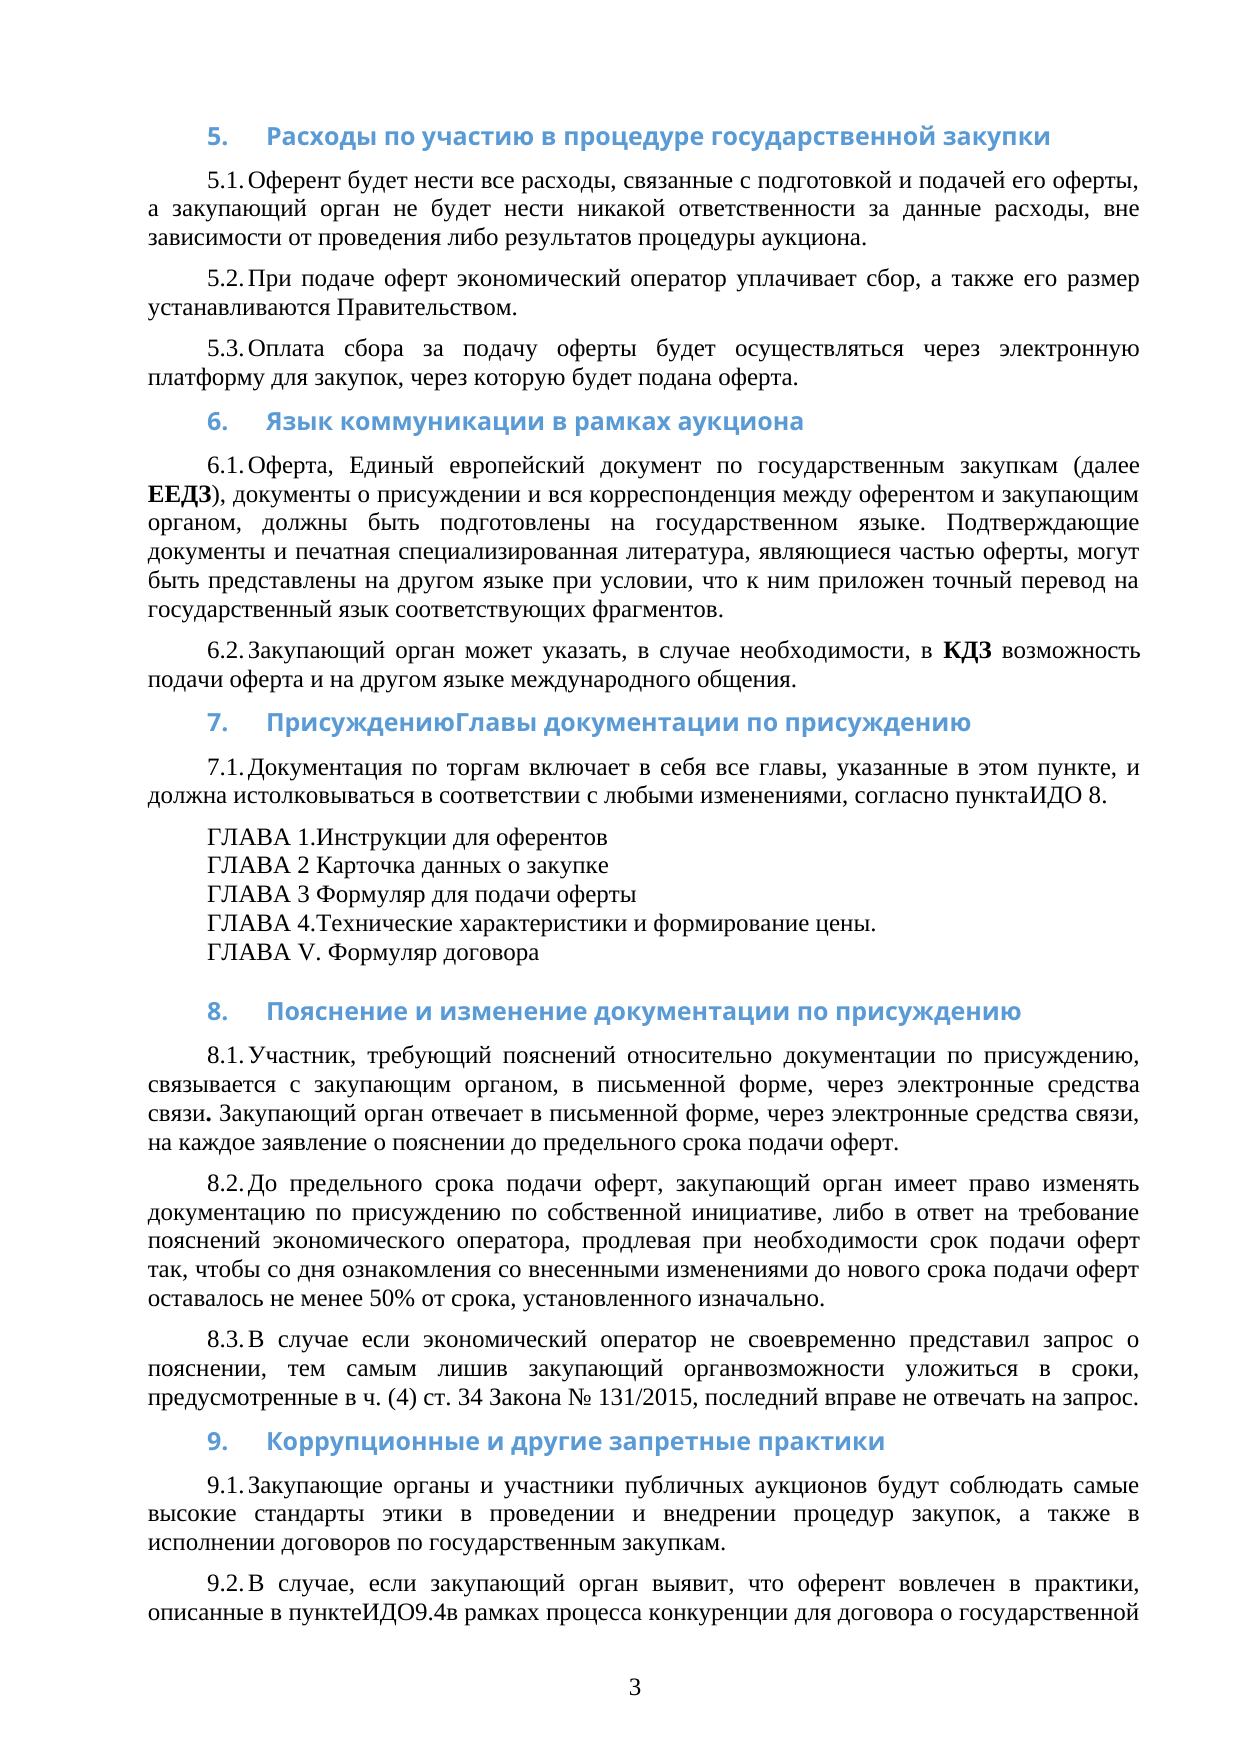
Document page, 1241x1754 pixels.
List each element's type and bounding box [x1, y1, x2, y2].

table_cell [136, 118, 1152, 1626]
